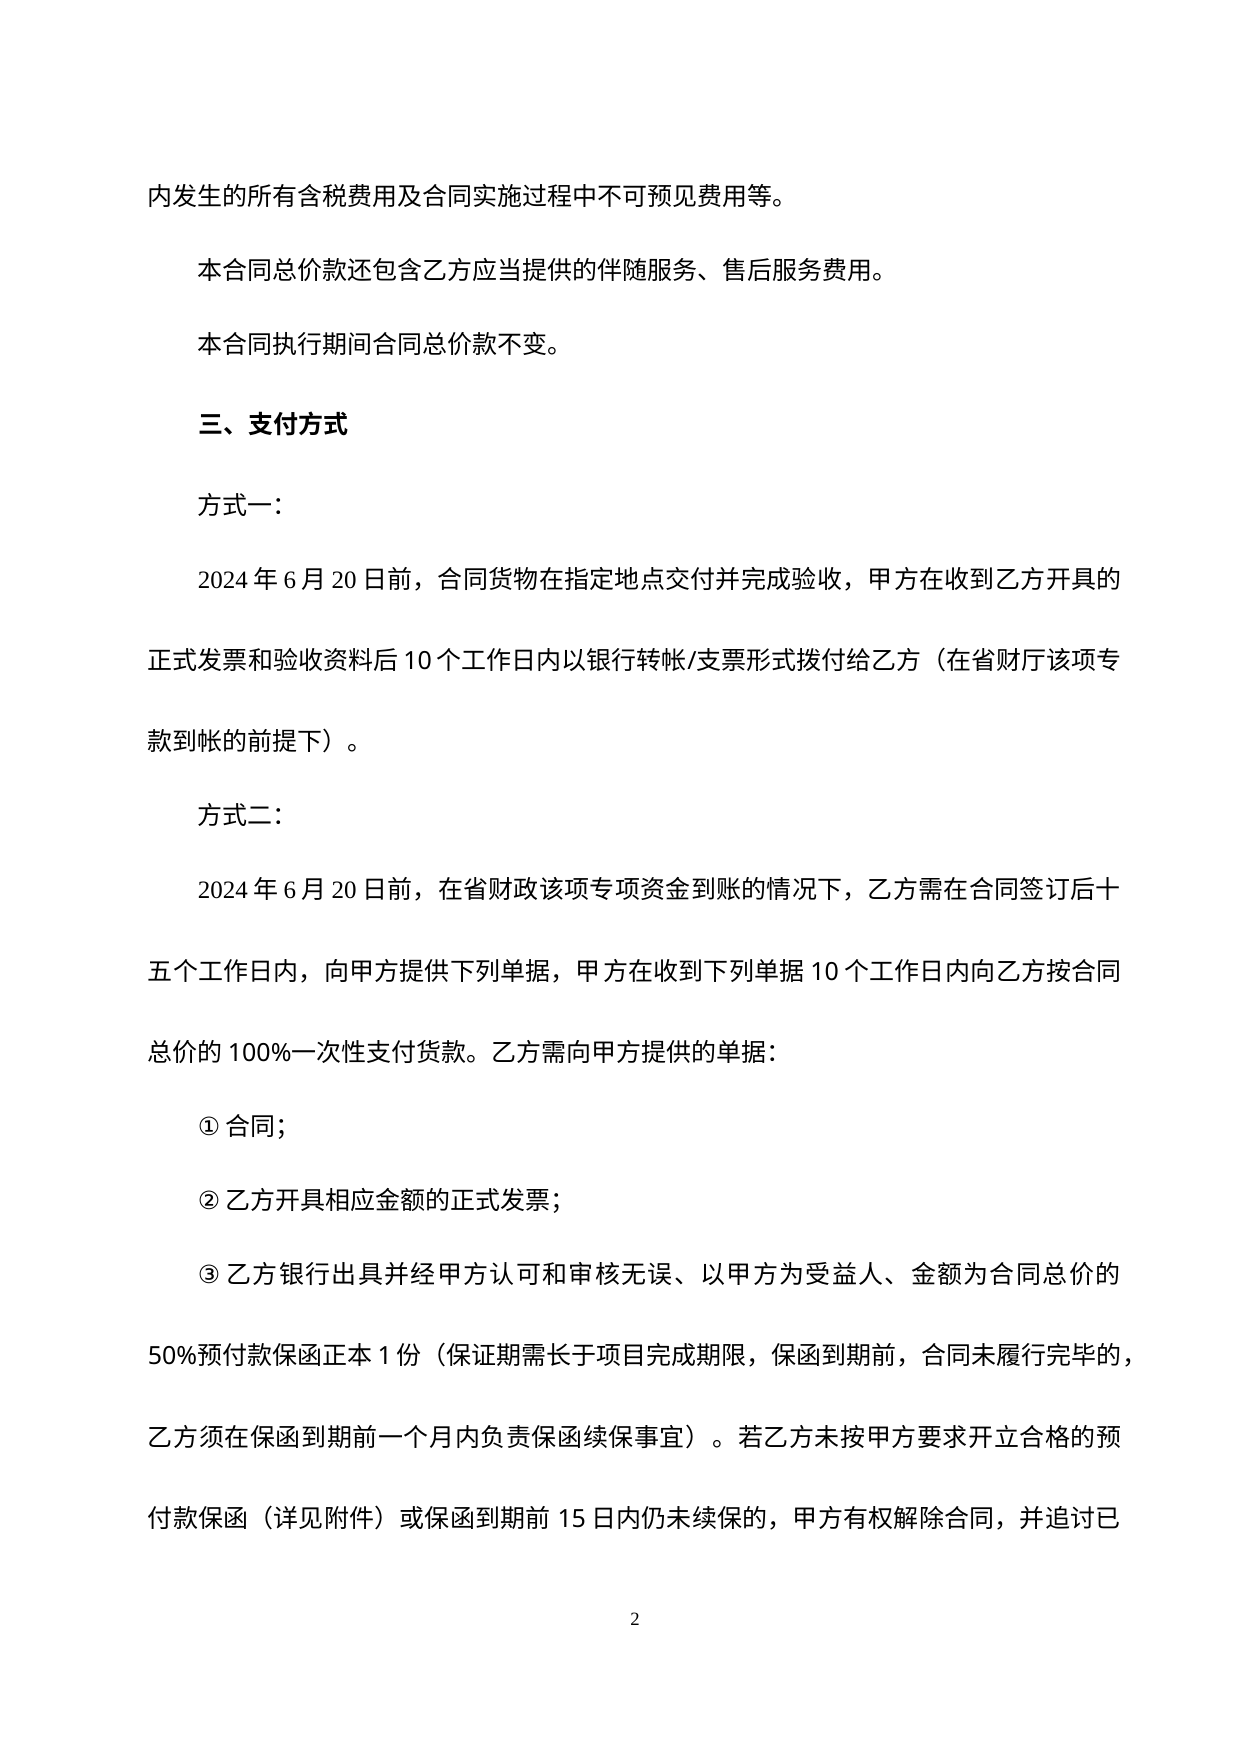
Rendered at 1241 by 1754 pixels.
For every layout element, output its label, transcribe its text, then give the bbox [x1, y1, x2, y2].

subtitle 支付方式 [148, 390, 1122, 455]
text 方式一： [148, 471, 1122, 536]
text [148, 162, 1122, 227]
list 2024年6月20日前，合同货物在指定地点交付并完成验收，甲方在收到乙方开具的正式发票和验收资料后10个工作日内以银行转帐/支票形式拨付给乙方（在省财厅该项专款到帐的前提下）。 [148, 545, 1122, 772]
text ①合同； [148, 1092, 1122, 1157]
text ②乙方开具相应金额的正式发票； [148, 1166, 1122, 1231]
text 方式二： [148, 781, 1122, 846]
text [148, 1240, 1122, 1549]
text 本合同总价款还包含乙方应当提供的伴随服务、售后服务费用。 [148, 236, 1122, 301]
list 本合同执行期间合同总价款不变。 [148, 310, 1122, 375]
text 2024年6月20日前，在省财政该项专项资金到账的情况下，乙方需在合同签订后十五个工作日内，向甲方提供下列单据，甲方在收到下列单据10个工作日内向乙方按合同总价的100%一次性支付货款。乙方需向甲方提供的单据： [148, 855, 1122, 1083]
